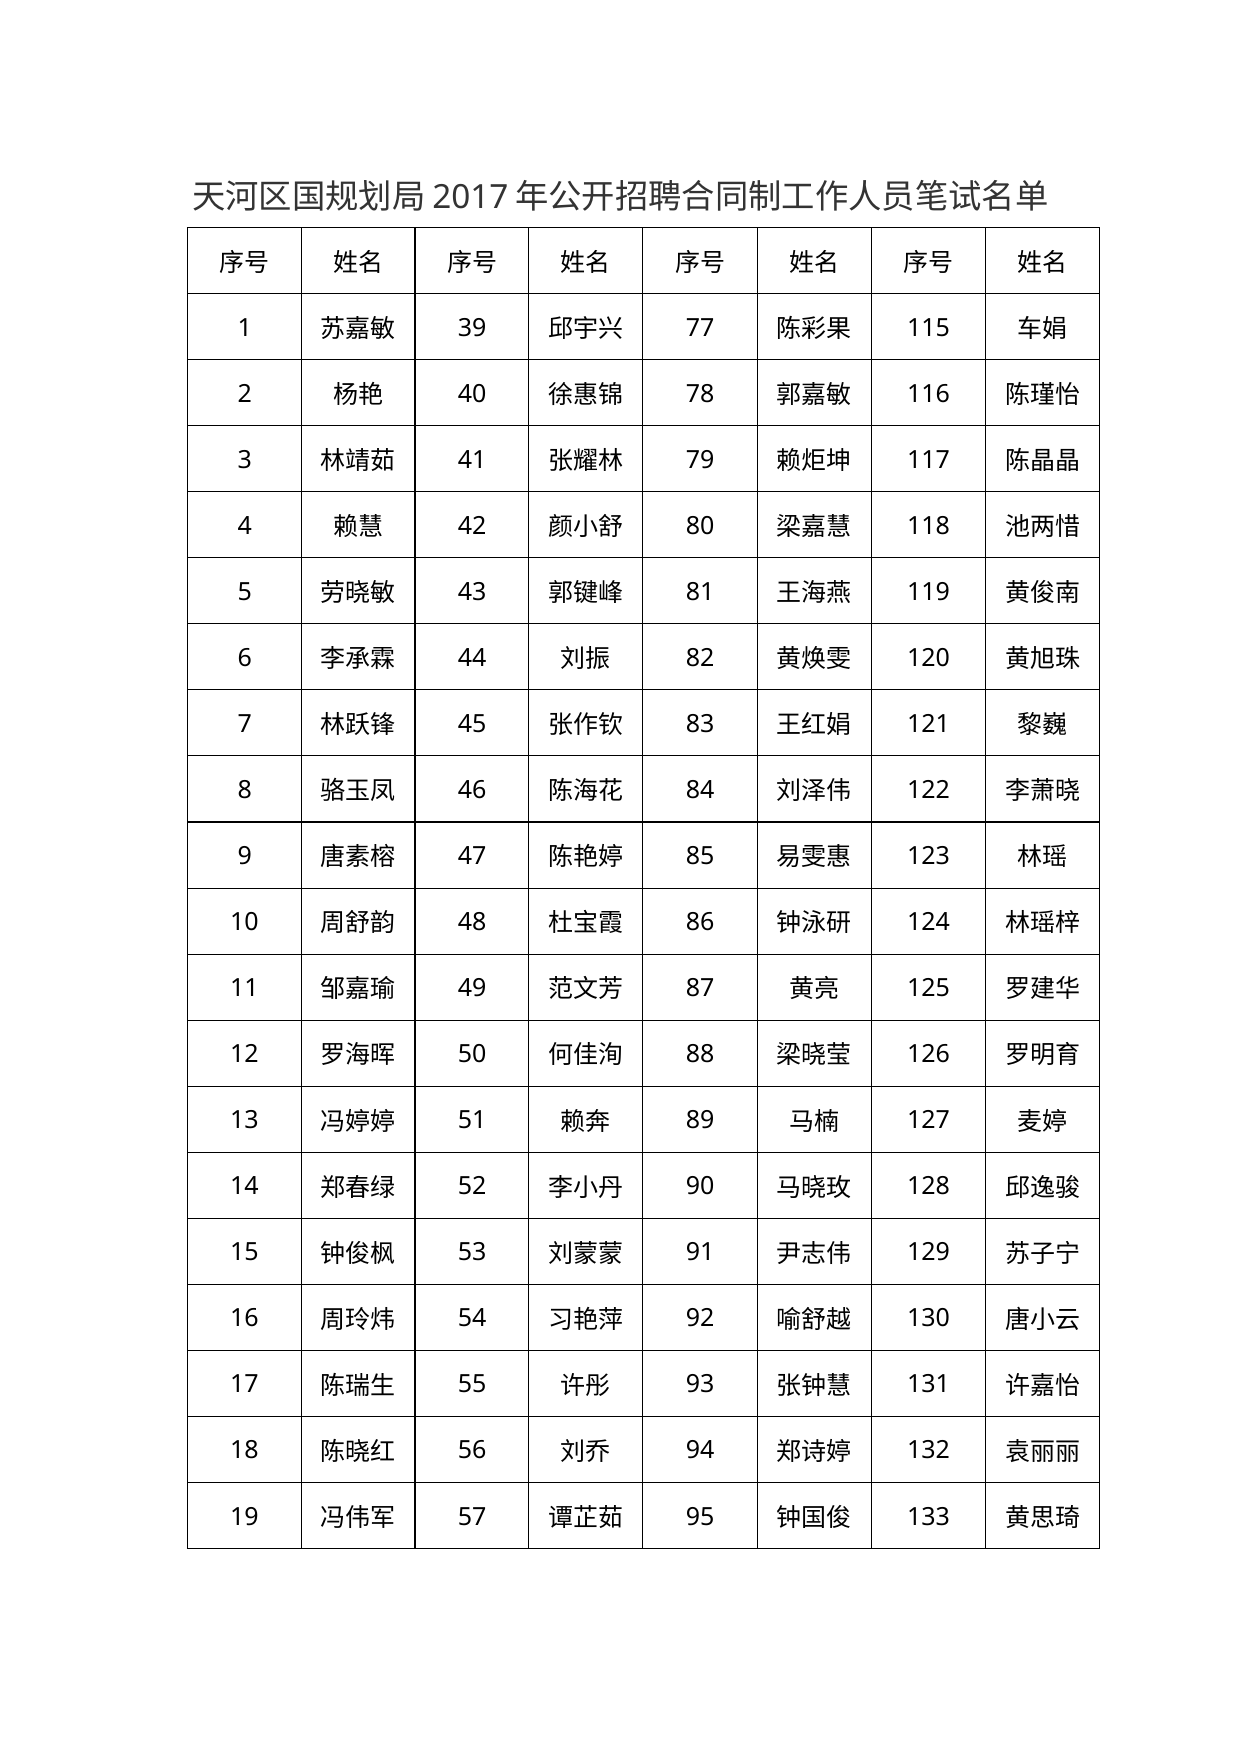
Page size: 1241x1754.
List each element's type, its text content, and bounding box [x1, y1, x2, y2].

table_cell 82 [643, 624, 757, 689]
table_cell 许彤 [529, 1351, 642, 1416]
table_cell 张钟慧 [758, 1351, 871, 1416]
table_cell 55 [416, 1351, 528, 1416]
table_cell 易雯惠 [758, 823, 871, 887]
table_cell 41 [416, 426, 528, 491]
table_cell 陈彩果 [758, 294, 871, 359]
table_cell 122 [872, 756, 985, 821]
table_cell 13 [188, 1087, 301, 1152]
table_cell 林跃锋 [302, 690, 414, 755]
table_cell 86 [643, 889, 757, 953]
table_cell 苏子宁 [986, 1219, 1099, 1284]
table_header 序号 [416, 228, 528, 293]
table_cell 40 [416, 360, 528, 425]
table_cell 56 [416, 1417, 528, 1482]
table_cell 7 [188, 690, 301, 755]
table_cell 李小丹 [529, 1153, 642, 1218]
table_cell 陈艳婷 [529, 823, 642, 887]
table_cell 唐素榕 [302, 823, 414, 887]
table_cell 121 [872, 690, 985, 755]
table_cell 喻舒越 [758, 1285, 871, 1350]
table_cell 87 [643, 955, 757, 1019]
table_cell 95 [643, 1483, 757, 1548]
table_cell 李承霖 [302, 624, 414, 689]
table_cell 120 [872, 624, 985, 689]
table_cell 冯婷婷 [302, 1087, 414, 1152]
table_cell 车娟 [986, 294, 1099, 359]
table_cell 习艳萍 [529, 1285, 642, 1350]
table_cell 何佳洵 [529, 1021, 642, 1086]
table_cell 谭芷茹 [529, 1483, 642, 1548]
table_cell 许嘉怡 [986, 1351, 1099, 1416]
table_cell 林瑶梓 [986, 889, 1099, 953]
table_cell 刘乔 [529, 1417, 642, 1482]
table_cell 池两惜 [986, 492, 1099, 557]
table_cell 麦婷 [986, 1087, 1099, 1152]
table_cell 邱宇兴 [529, 294, 642, 359]
table_cell 刘泽伟 [758, 756, 871, 821]
table_cell 刘振 [529, 624, 642, 689]
table_cell 131 [872, 1351, 985, 1416]
table_cell 袁丽丽 [986, 1417, 1099, 1482]
table_cell 88 [643, 1021, 757, 1086]
table_header 姓名 [758, 228, 871, 293]
table_header 序号 [643, 228, 757, 293]
table_cell 周玲炜 [302, 1285, 414, 1350]
table_cell 王海燕 [758, 558, 871, 623]
table_cell 124 [872, 889, 985, 953]
table_cell 林靖茹 [302, 426, 414, 491]
table_cell 颜小舒 [529, 492, 642, 557]
table_cell 130 [872, 1285, 985, 1350]
table_cell 钟泳研 [758, 889, 871, 953]
table_cell 14 [188, 1153, 301, 1218]
table_cell 4 [188, 492, 301, 557]
table_cell 132 [872, 1417, 985, 1482]
text 天河区国规划局2017年公开招聘合同制工作人员笔试名单 [187, 162, 1053, 227]
table_cell 刘蒙蒙 [529, 1219, 642, 1284]
table_cell 11 [188, 955, 301, 1019]
table_cell 邹嘉瑜 [302, 955, 414, 1019]
table_cell 黎巍 [986, 690, 1099, 755]
table_cell 125 [872, 955, 985, 1019]
table_cell 赖奔 [529, 1087, 642, 1152]
table_cell 133 [872, 1483, 985, 1548]
table_cell 94 [643, 1417, 757, 1482]
table_cell 49 [416, 955, 528, 1019]
table_cell 79 [643, 426, 757, 491]
table_cell 周舒韵 [302, 889, 414, 953]
table_cell 林瑶 [986, 823, 1099, 887]
table_cell 尹志伟 [758, 1219, 871, 1284]
table_cell 张作钦 [529, 690, 642, 755]
table_cell 范文芳 [529, 955, 642, 1019]
table_header 姓名 [986, 228, 1099, 293]
table_cell 冯伟军 [302, 1483, 414, 1548]
table_cell 39 [416, 294, 528, 359]
table_cell 陈瑞生 [302, 1351, 414, 1416]
table_cell 陈瑾怡 [986, 360, 1099, 425]
table_cell 43 [416, 558, 528, 623]
table_cell 徐惠锦 [529, 360, 642, 425]
table_cell 5 [188, 558, 301, 623]
table_cell 83 [643, 690, 757, 755]
table_cell 张耀林 [529, 426, 642, 491]
table_cell 78 [643, 360, 757, 425]
table_cell 50 [416, 1021, 528, 1086]
table_header 序号 [872, 228, 985, 293]
table_cell 51 [416, 1087, 528, 1152]
table_cell 陈海花 [529, 756, 642, 821]
table_cell 梁晓莹 [758, 1021, 871, 1086]
table_cell 16 [188, 1285, 301, 1350]
table_cell 93 [643, 1351, 757, 1416]
table_cell 赖炬坤 [758, 426, 871, 491]
table_cell 3 [188, 426, 301, 491]
table_cell 李萧晓 [986, 756, 1099, 821]
table_cell 郭嘉敏 [758, 360, 871, 425]
table_cell 84 [643, 756, 757, 821]
table_cell 53 [416, 1219, 528, 1284]
table_cell 19 [188, 1483, 301, 1548]
table_cell 郑诗婷 [758, 1417, 871, 1482]
table_cell 126 [872, 1021, 985, 1086]
table_cell 钟俊枫 [302, 1219, 414, 1284]
table_cell 赖慧 [302, 492, 414, 557]
table_cell 89 [643, 1087, 757, 1152]
table_cell 马楠 [758, 1087, 871, 1152]
table_cell 15 [188, 1219, 301, 1284]
table_cell 128 [872, 1153, 985, 1218]
table_cell 杜宝霞 [529, 889, 642, 953]
table_cell 黄俊南 [986, 558, 1099, 623]
table_cell 117 [872, 426, 985, 491]
table_cell 57 [416, 1483, 528, 1548]
table_cell 唐小云 [986, 1285, 1099, 1350]
table_cell 12 [188, 1021, 301, 1086]
table_cell 邱逸骏 [986, 1153, 1099, 1218]
table_cell 杨艳 [302, 360, 414, 425]
table_cell 54 [416, 1285, 528, 1350]
table_cell 127 [872, 1087, 985, 1152]
table_cell 123 [872, 823, 985, 887]
table_cell 罗建华 [986, 955, 1099, 1019]
table_header 姓名 [529, 228, 642, 293]
table_cell 118 [872, 492, 985, 557]
table_cell 黄旭珠 [986, 624, 1099, 689]
table_cell 119 [872, 558, 985, 623]
table_cell 钟国俊 [758, 1483, 871, 1548]
table_cell 王红娟 [758, 690, 871, 755]
table_cell 罗海晖 [302, 1021, 414, 1086]
table_cell 罗明育 [986, 1021, 1099, 1086]
table_cell 80 [643, 492, 757, 557]
table_cell 18 [188, 1417, 301, 1482]
table_cell 91 [643, 1219, 757, 1284]
table_cell 10 [188, 889, 301, 953]
table_cell 9 [188, 823, 301, 887]
table_header 序号 [188, 228, 301, 293]
table_cell 116 [872, 360, 985, 425]
table_cell 45 [416, 690, 528, 755]
table_cell 梁嘉慧 [758, 492, 871, 557]
table_cell 90 [643, 1153, 757, 1218]
table_cell 骆玉凤 [302, 756, 414, 821]
table_cell 42 [416, 492, 528, 557]
table_cell 92 [643, 1285, 757, 1350]
table_cell 17 [188, 1351, 301, 1416]
table_cell 52 [416, 1153, 528, 1218]
table_cell 1 [188, 294, 301, 359]
table_cell 129 [872, 1219, 985, 1284]
table_cell 85 [643, 823, 757, 887]
table_cell 马晓玫 [758, 1153, 871, 1218]
table_cell 6 [188, 624, 301, 689]
table_cell 2 [188, 360, 301, 425]
table_cell 陈晶晶 [986, 426, 1099, 491]
table_cell 48 [416, 889, 528, 953]
table_cell 苏嘉敏 [302, 294, 414, 359]
table_cell 郭键峰 [529, 558, 642, 623]
table_cell 44 [416, 624, 528, 689]
table_cell 77 [643, 294, 757, 359]
table_cell 黄思琦 [986, 1483, 1099, 1548]
table_cell 46 [416, 756, 528, 821]
table_cell 黄亮 [758, 955, 871, 1019]
table_cell 劳晓敏 [302, 558, 414, 623]
table_cell 郑春绿 [302, 1153, 414, 1218]
table_cell 115 [872, 294, 985, 359]
table_cell 黄焕雯 [758, 624, 871, 689]
table_header 姓名 [302, 228, 414, 293]
table_cell 8 [188, 756, 301, 821]
table_cell 陈晓红 [302, 1417, 414, 1482]
table_cell 81 [643, 558, 757, 623]
table_cell 47 [416, 823, 528, 887]
